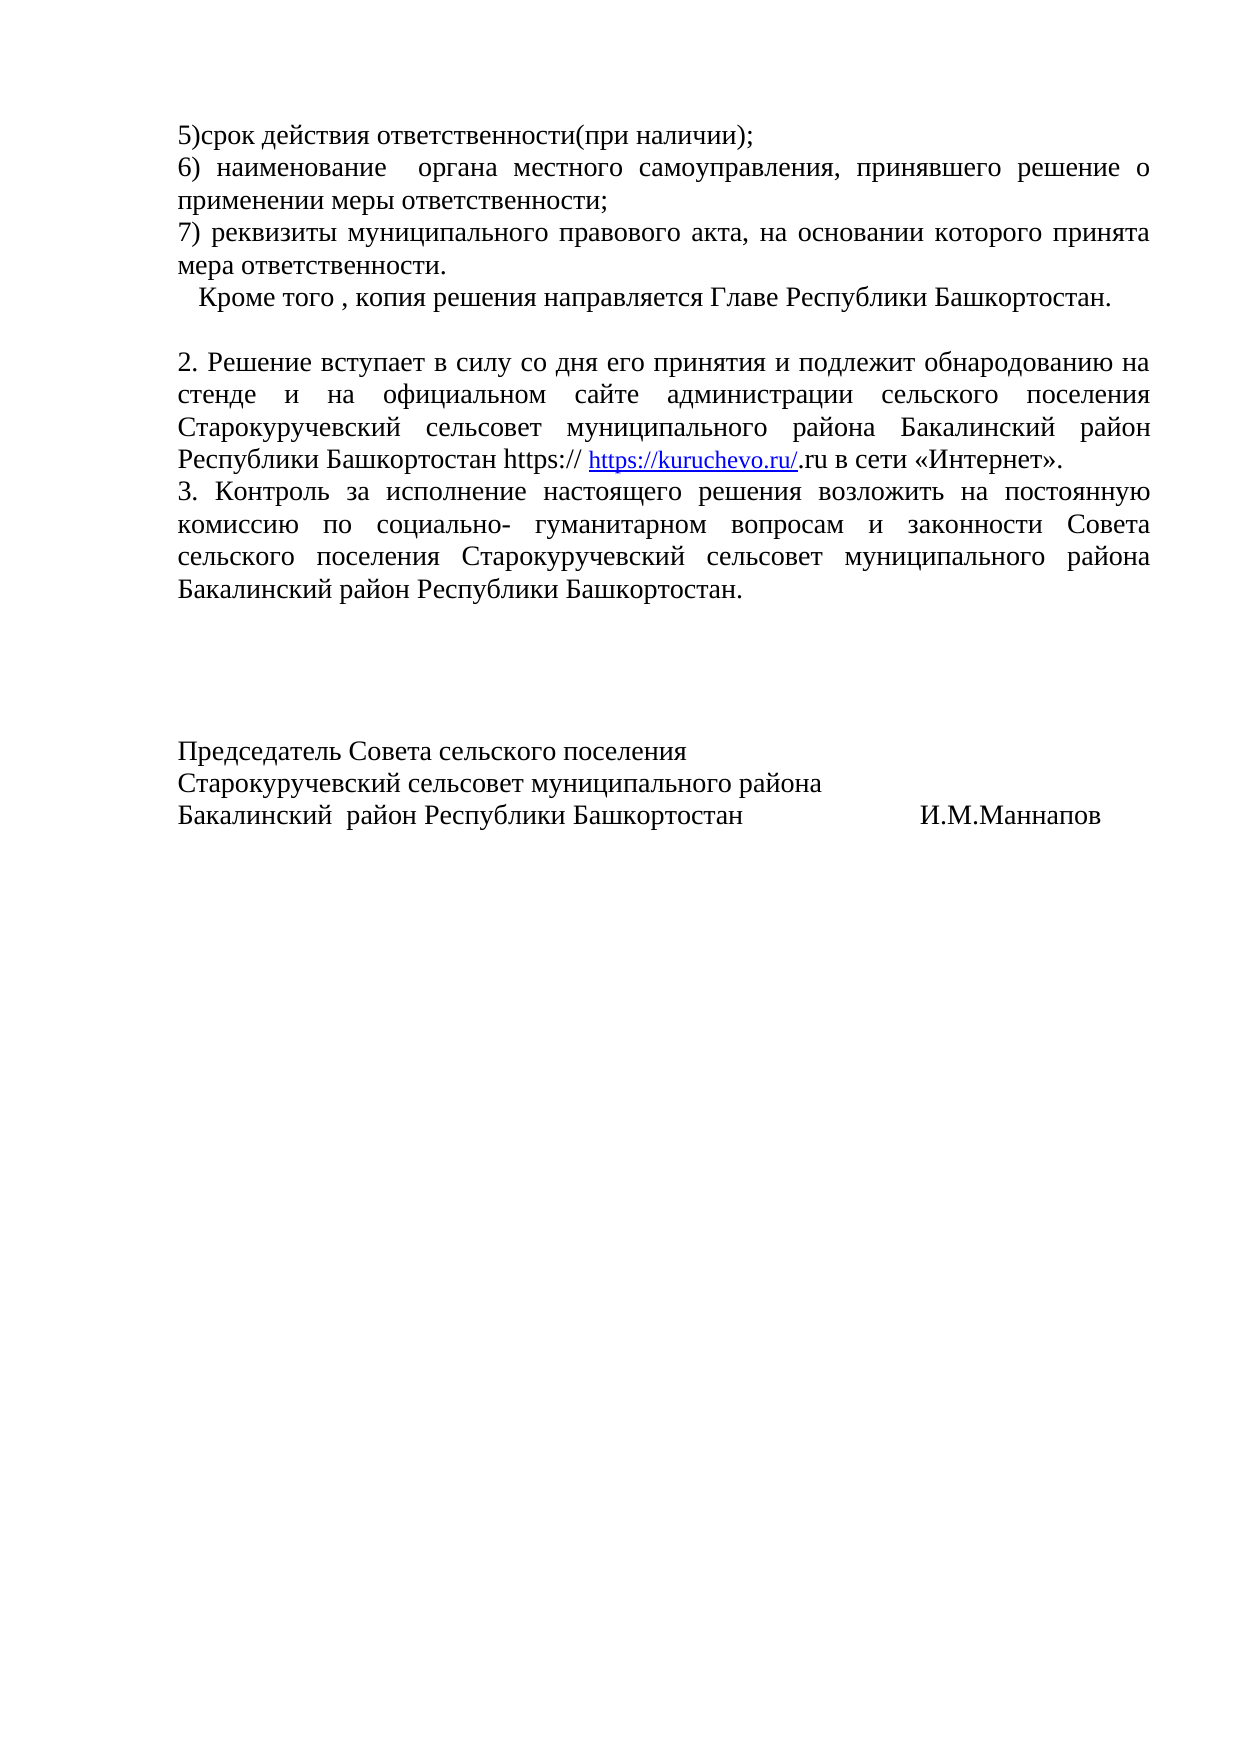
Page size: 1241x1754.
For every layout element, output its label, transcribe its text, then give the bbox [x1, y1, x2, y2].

text Председатель Совета сельского поселения [177, 734, 1152, 766]
text Кроме того , копия решения направляется Главе Республики Башкортостан. [177, 280, 1152, 312]
text Бакалинский район Республики Башкортостан И.М.Маннапов [177, 798, 1152, 831]
text 6) наименование органа местного самоуправления, принявшего решение о применении меры ответственности; [177, 151, 1152, 215]
text 3. Контроль за исполнение настоящего решения возложить на постоянную комиссию по социально- гуманитарном вопросам и законности Совета сельского поселения Старокуручевский сельсовет муниципального района Бакалинский район Республики Башкортостан. [177, 474, 1152, 604]
text 5)срок действия ответственности(при наличии); [177, 118, 1152, 151]
text 2. Решение вступает в силу со дня его принятия и подлежит обнародованию на стенде и на официальном сайте администрации сельского поселения Старокуручевский сельсовет муниципального района Бакалинский район Республики Башкортостан https:// https://kuruchevo.ru/.ru в сети «Интернет». [177, 345, 1152, 474]
text Старокуручевский сельсовет муниципального района [177, 766, 1152, 798]
text 7) реквизиты муниципального правового акта, на основании которого принята мера ответственности. [177, 215, 1152, 280]
